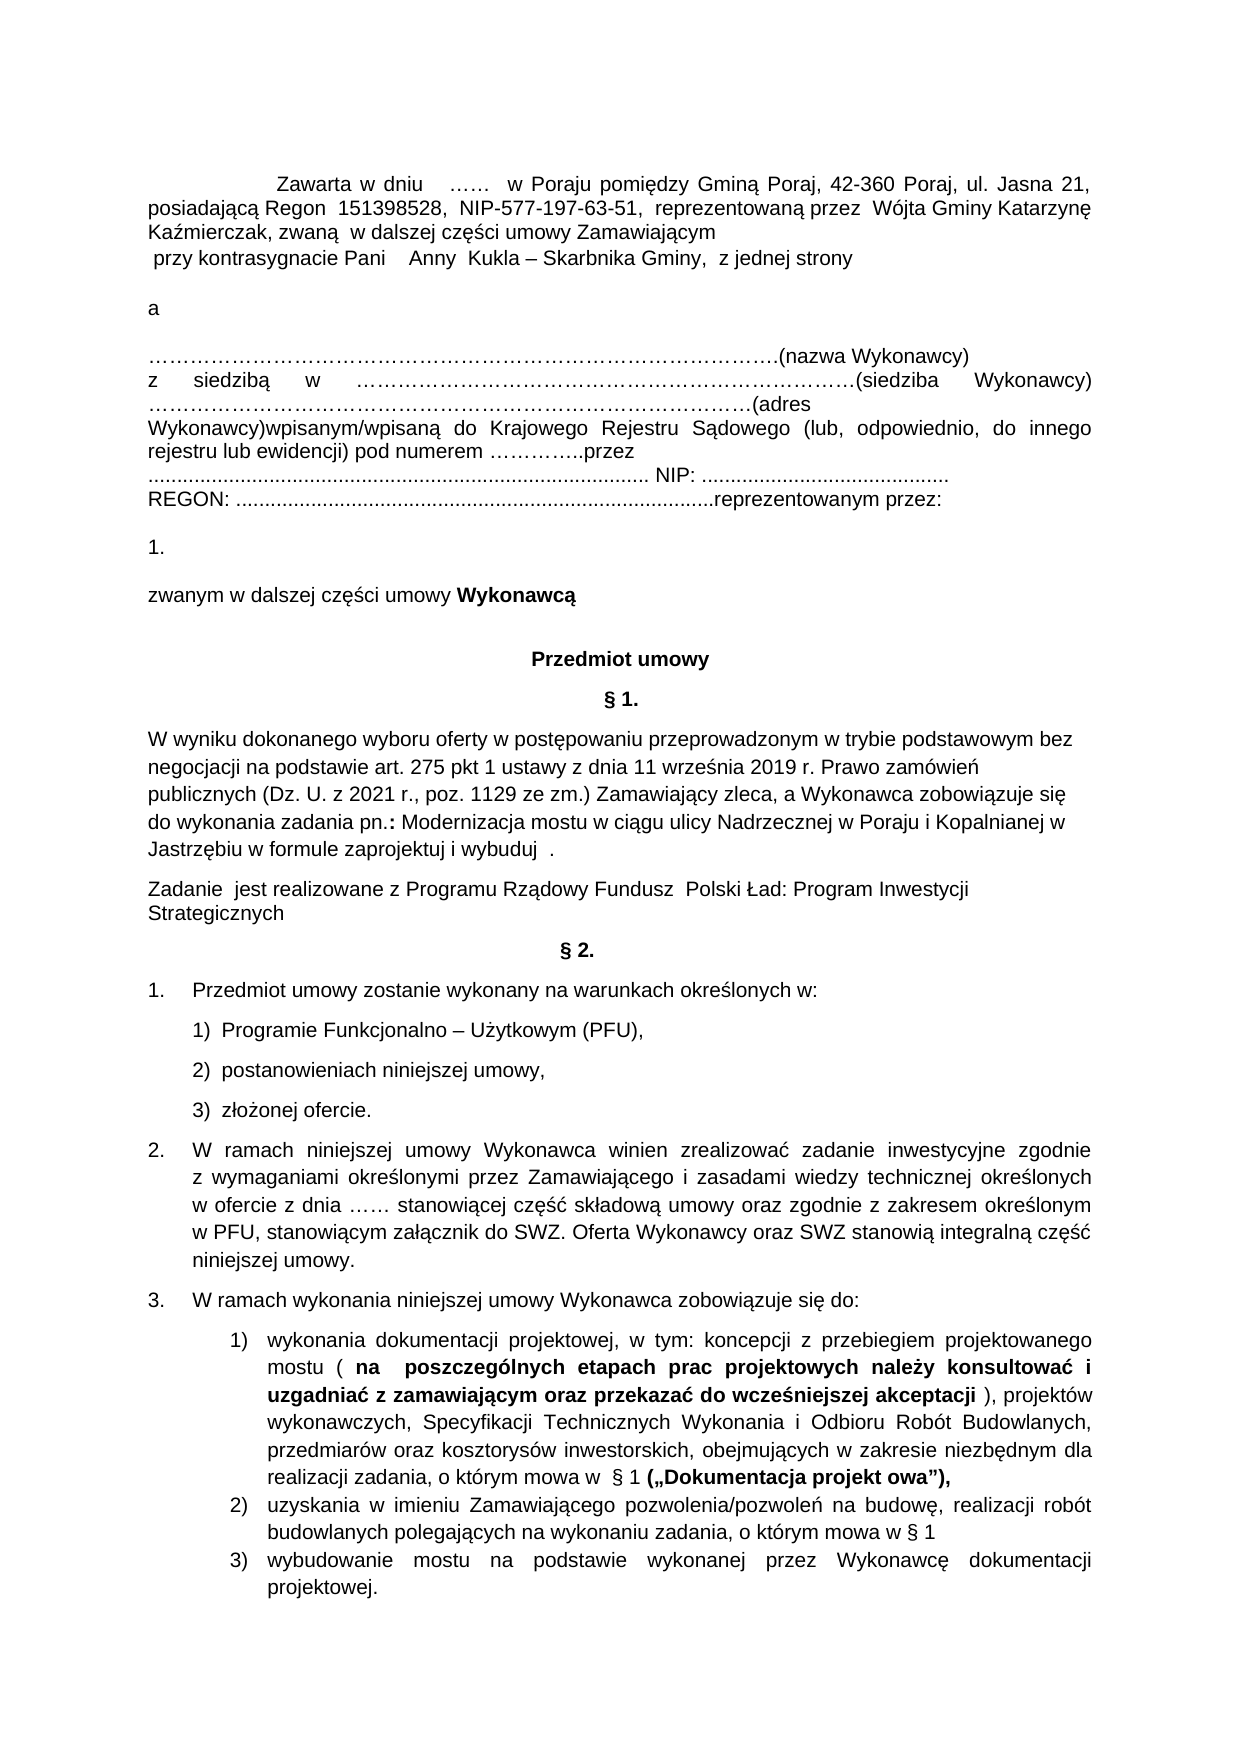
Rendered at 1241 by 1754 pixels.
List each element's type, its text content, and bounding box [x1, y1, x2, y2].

text ……………………………………………………………………………….(nazwa Wykonawcy) [148, 343, 1093, 367]
list uzyskania w imieniu Zamawiającego pozwolenia/pozwoleń na budowę, realizacji robót budowlanych polegających na wykonaniu zadania, o którym mowa w § 1 [229, 1492, 1093, 1544]
text W wyniku dokonanego wyboru oferty w postępowaniu przeprowadzonym w trybie podstawowym bez negocjacji na podstawie art. 275 pkt 1 ustawy z dnia 11 września 2019 r. Prawo zamówień publicznych (Dz. U. z 2021 r., poz. 1129 ze zm.) Zamawiający zleca, a Wykonawca zobowiązuje się do wykonania zadania pn.: Modernizacja mostu w ciągu ulicy Nadrzecznej w Poraju i Kopalnianej w Jastrzębiu w formule zaprojektuj i wybuduj . [148, 727, 1093, 861]
text REGON: ...................................................................................reprezentowanym przez: [148, 487, 1093, 511]
text zwanym w dalszej części umowy Wykonawcą [148, 583, 1093, 607]
text a [148, 296, 1093, 319]
text Zadanie jest realizowane z Programu Rządowy Fundusz Polski Ład: Program Inwestycji Strategicznych [148, 877, 1093, 925]
list złożonej ofercie. [192, 1097, 1093, 1121]
list postanowieniach niniejszej umowy, [192, 1057, 1093, 1081]
text Przedmiot umowy [148, 647, 1093, 671]
text Zawarta w dniu …… w Poraju pomiędzy Gminą Poraj, 42-360 Poraj, ul. Jasna 21, posiadającą Regon 151398528, NIP-577-197-63-51, reprezentowaną przez Wójta Gminy Katarzynę Kaźmierczak, zwaną w dalszej części umowy Zamawiającym [148, 172, 1093, 243]
text z siedzibą w ………………………………………………………………(siedziba Wykonawcy)……………………………………………………………………………(adres Wykonawcy)wpisanym/wpisaną do Krajowego Rejestru Sądowego (lub, odpowiednio, do innego rejestru lub ewidencji) pod numerem …………..przez [148, 367, 1093, 463]
list W ramach niniejszej umowy Wykonawca winien zrealizować zadanie inwestycyjne zgodnie z wymaganiami określonymi przez Zamawiającego i zasadami wiedzy technicznej określonych w ofercie z dnia …… stanowiącej część składową umowy oraz zgodnie z zakresem określonym w PFU, stanowiącym załącznik do SWZ. Oferta Wykonawcy oraz SWZ stanowią integralną część niniejszej umowy. [148, 1137, 1093, 1271]
list Programie Funkcjonalno – Użytkowym (PFU), [192, 1017, 1093, 1041]
list W ramach wykonania niniejszej umowy Wykonawca zobowiązuje się do: [148, 1287, 1093, 1311]
list § 2. [185, 937, 1093, 961]
text ....................................................................................... NIP: ........................................... [148, 463, 1093, 487]
text przy kontrasygnacie Pani Anny Kukla – Skarbnika Gminy, z jednej strony [153, 246, 1093, 269]
text § 1. [150, 687, 1093, 711]
text 1. [148, 535, 1093, 559]
list wykonania dokumentacji projektowej, w tym: koncepcji z przebiegiem projektowanego mostu ( na poszczególnych etapach prac projektowych należy konsultować i uzgadniać z zamawiającym oraz przekazać do wcześniejszej akceptacji ), projektów wykonawczych, Specyfikacji Technicznych Wykonania i Odbioru Robót Budowlanych, przedmiarów oraz kosztorysów inwestorskich, obejmujących w zakresie niezbędnym dla realizacji zadania, o którym mowa w § 1 („Dokumentacja projekt owa”), [229, 1327, 1093, 1489]
list wybudowanie mostu na podstawie wykonanej przez Wykonawcę dokumentacji projektowej. [229, 1547, 1093, 1599]
list Przedmiot umowy zostanie wykonany na warunkach określonych w: [148, 977, 1093, 1001]
